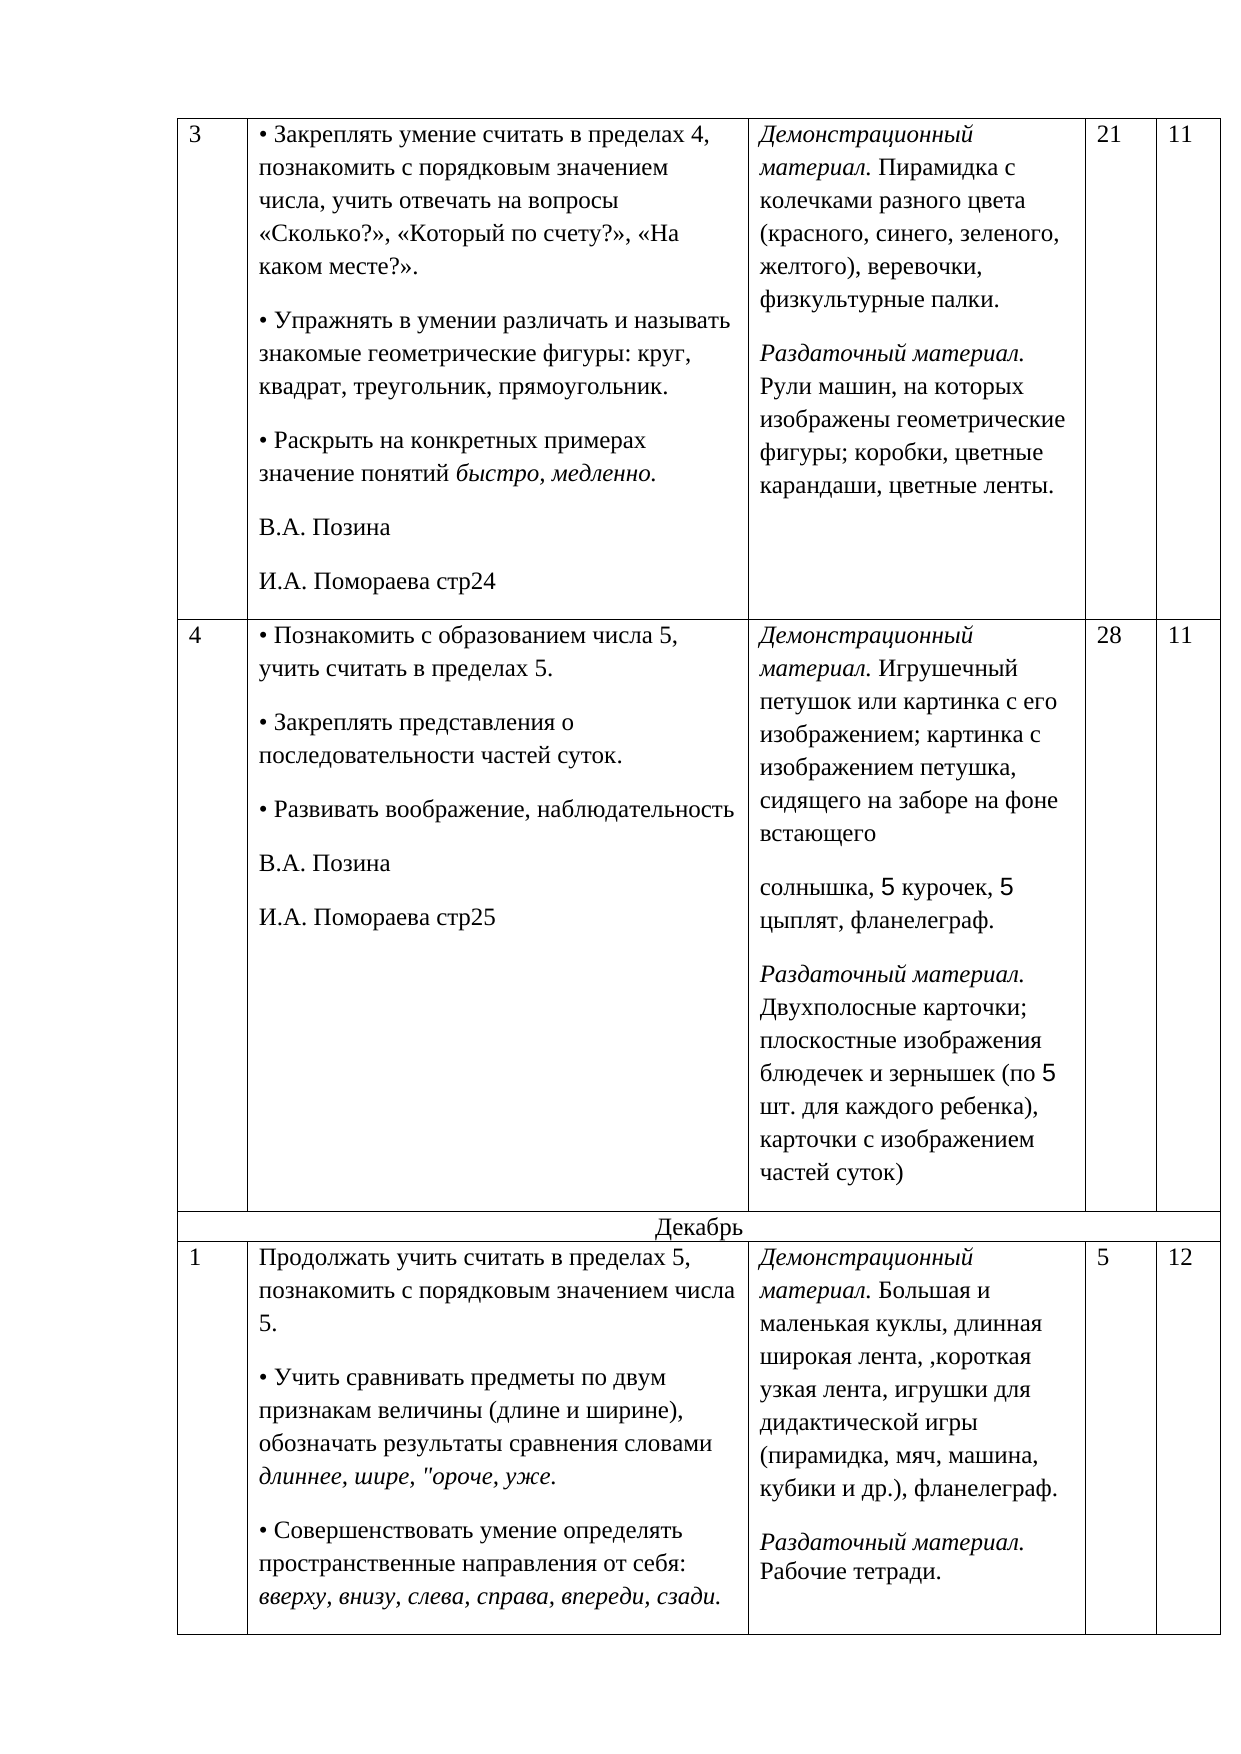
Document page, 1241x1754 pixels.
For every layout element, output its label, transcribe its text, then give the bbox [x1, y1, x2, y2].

table_cell 4 [178, 620, 247, 1211]
table_cell 11 [1157, 119, 1220, 619]
table_cell 3 [178, 119, 247, 619]
table_cell • Познакомить с образованием числа 5, учить считать в пределах 5. • Закреплять представления о последовательности частей суток. • Развивать воображение, наблюдательность В.А. Позина И.А. Помораева стр25 [248, 620, 748, 1211]
table_cell 28 [1086, 620, 1156, 1211]
table_cell Декабрь [178, 1212, 1220, 1241]
table_cell 12 [1157, 1242, 1220, 1634]
table_cell • Закреплять умение считать в пределах 4, познакомить с порядковым значением числа, учить отвечать на вопросы «Сколько?», «Который по счету?», «На каком месте?». • Упражнять в умении различать и называть знакомые геометрические фигуры: круг, квадрат, треугольник, прямоугольник. • Раскрыть на конкретных примерах значение понятий быстро, медленно. В.А. Позина И.А. Помораева стр24 [248, 119, 748, 619]
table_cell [248, 1242, 748, 1634]
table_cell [749, 1242, 1085, 1634]
table_cell 1 [178, 1242, 247, 1634]
table_cell Демонстрационный материал. Игрушечный петушок или картинка с его изображением; картинка с изображением петушка, сидящего на заборе на фоне встающего солнышка, 5 курочек, 5 цыплят, фланелеграф. Раздаточный материал. Двухполосные карточки; плоскостные изображения блюдечек и зернышек (по 5 шт. для каждого ребенка), карточки с изображением частей суток) [749, 620, 1085, 1211]
table_cell 11 [1157, 620, 1220, 1211]
table_cell 5 [1086, 1242, 1156, 1634]
table_cell 21 [1086, 119, 1156, 619]
table_cell Демонстрационный материал. Пирамидка с колечками разного цвета (красного, синего, зеленого, желтого), веревочки, физкультурные палки. Раздаточный материал. Рули машин, на которых изображены геометрические фигуры; коробки, цветные карандаши, цветные ленты. [749, 119, 1085, 619]
